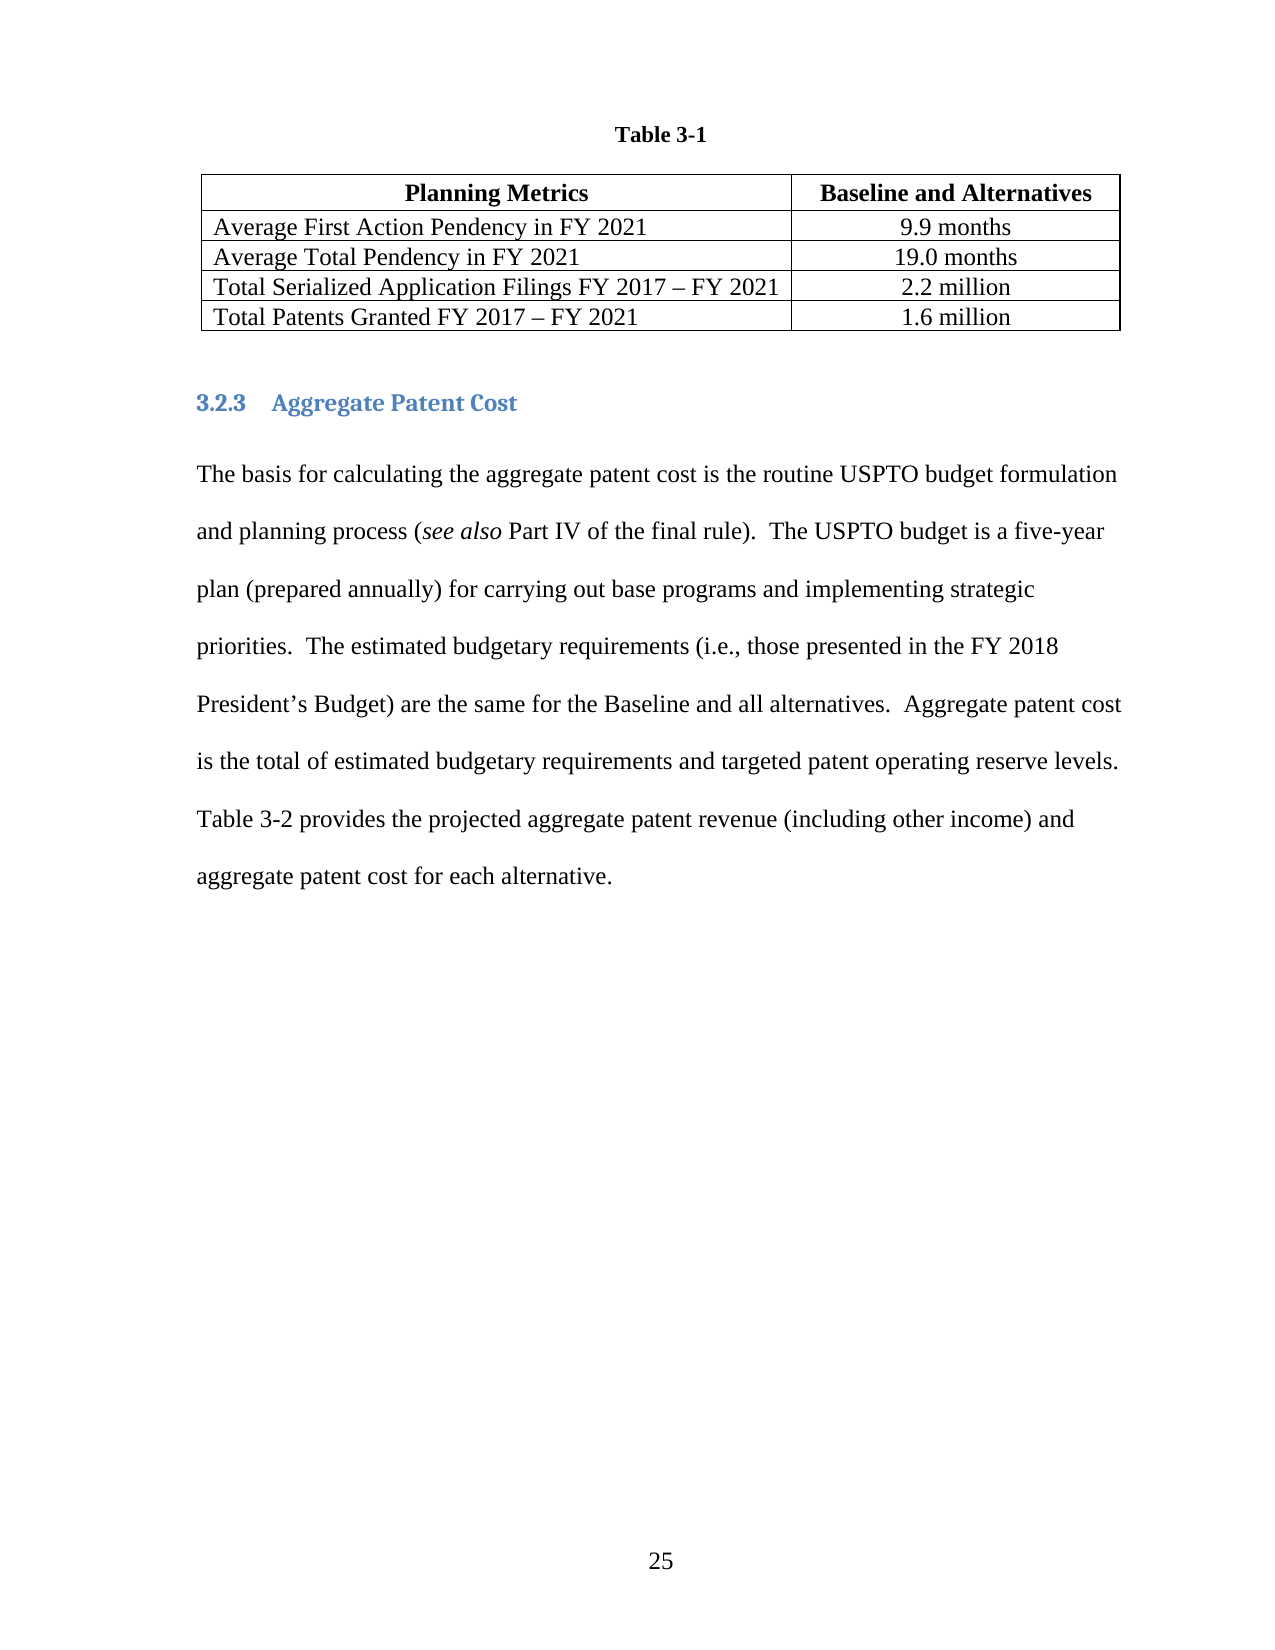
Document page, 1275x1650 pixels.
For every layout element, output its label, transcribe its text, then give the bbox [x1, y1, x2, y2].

table_cell Total Serialized Application Filings FY 2017 – FY 2021 [202, 271, 791, 300]
table_cell 1.6 million [792, 301, 1119, 330]
table_cell Average First Action Pendency in FY 2021 [202, 211, 791, 240]
table_cell 9.9 months [792, 211, 1119, 240]
table_header Planning Metrics [202, 175, 791, 210]
table_cell Average Total Pendency in FY 2021 [202, 241, 791, 270]
text Table 3-1 [196, 121, 1125, 148]
table_header Baseline and Alternatives [792, 175, 1119, 210]
subtitle Aggregate Patent Cost [196, 389, 1125, 418]
text The basis for calculating the aggregate patent cost is the routine USPTO budget formulation and planning process (see also Part IV of the final rule). The USPTO budget is a five-year plan (prepared annually) for carrying out base programs and implementing strategic priorities. The estimated budgetary requirements (i.e., those presented in the FY 2018 President’s Budget) are the same for the Baseline and all alternatives. Aggregate patent cost is the total of estimated budgetary requirements and targeted patent operating reserve levels. Table 3-2 provides the projected aggregate patent revenue (including other income) and aggregate patent cost for each alternative. [196, 459, 1125, 890]
table_cell 2.2 million [792, 271, 1119, 300]
table_cell Total Patents Granted FY 2017 – FY 2021 [202, 301, 791, 330]
table_cell 19.0 months [792, 241, 1119, 270]
